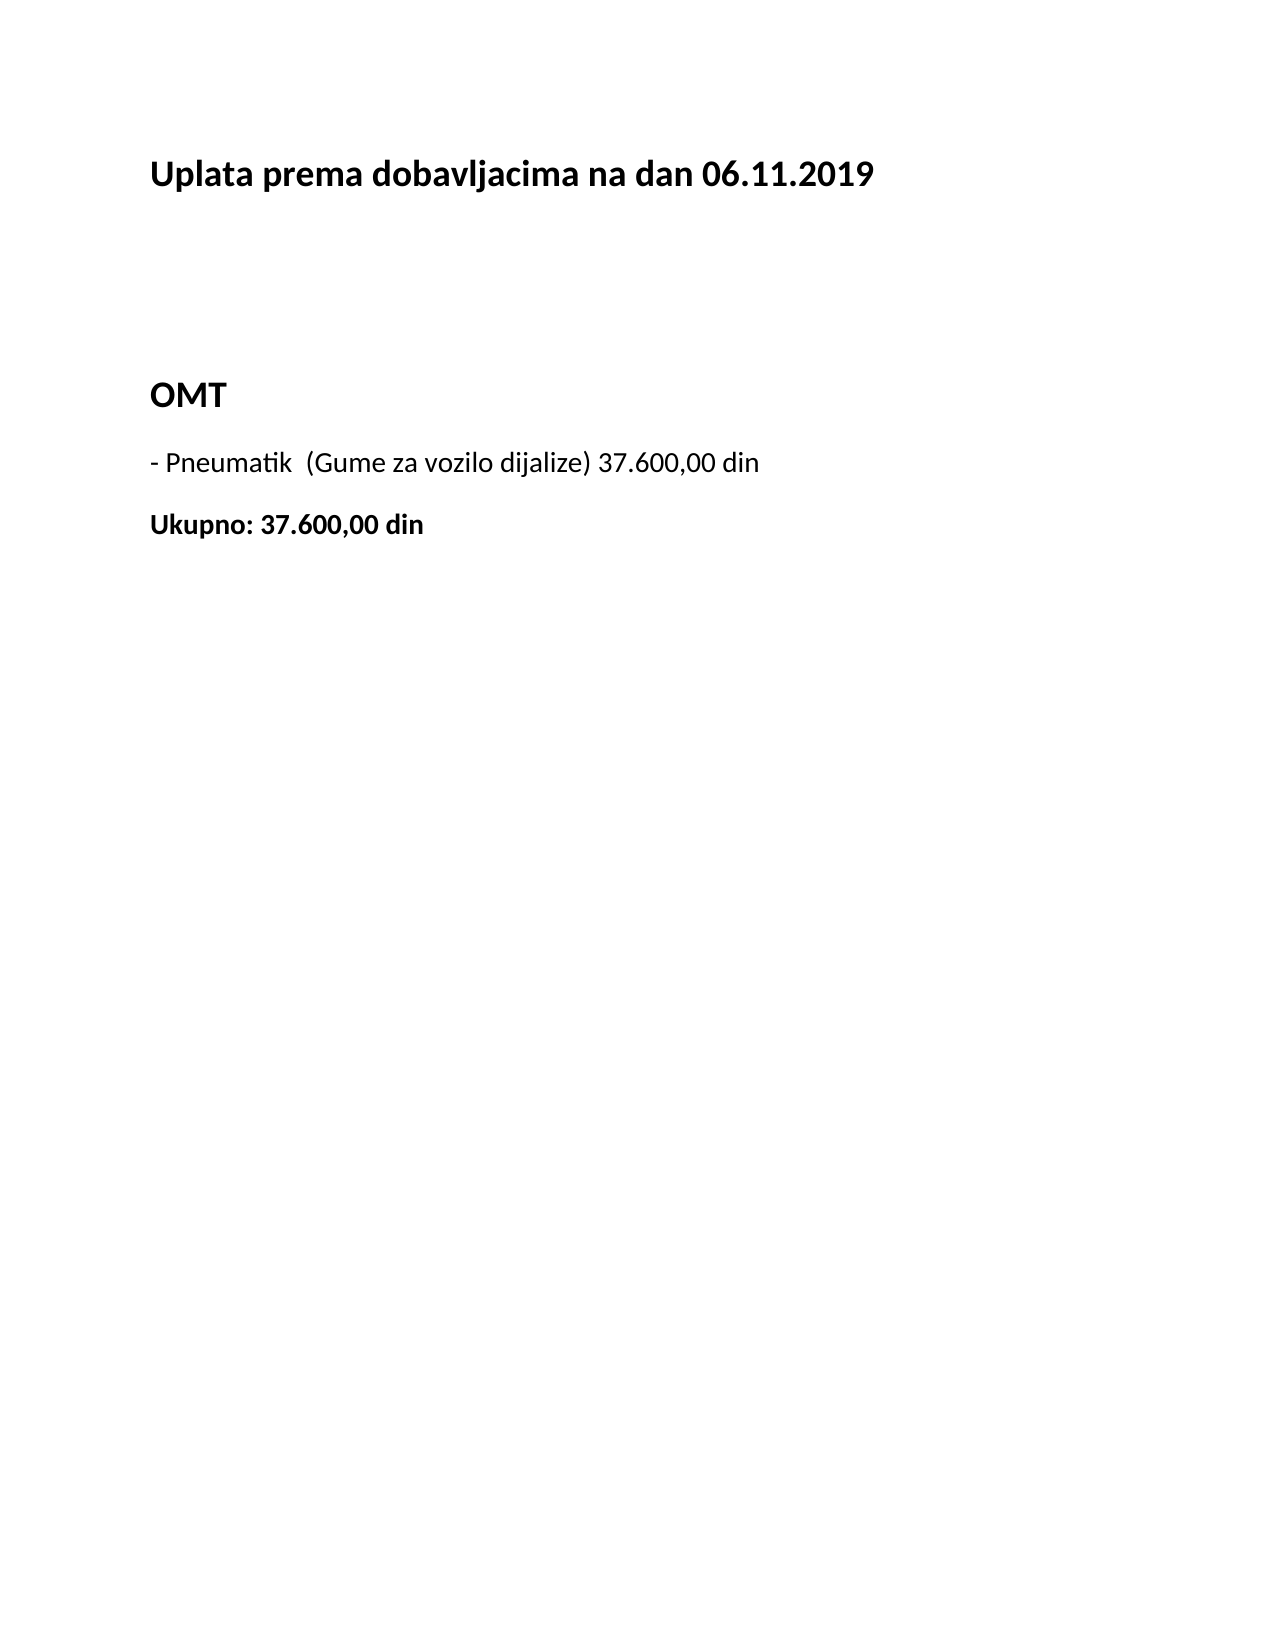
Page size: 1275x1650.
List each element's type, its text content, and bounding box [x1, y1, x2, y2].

text Ukupno: 37.600,00 din [150, 506, 1125, 542]
text OMT [150, 371, 1125, 416]
text - Pneumatik (Gume za vozilo dijalize) 37.600,00 din [150, 444, 1125, 480]
text Uplata prema dobavljacima na dan 06.11.2019 [150, 150, 1125, 196]
